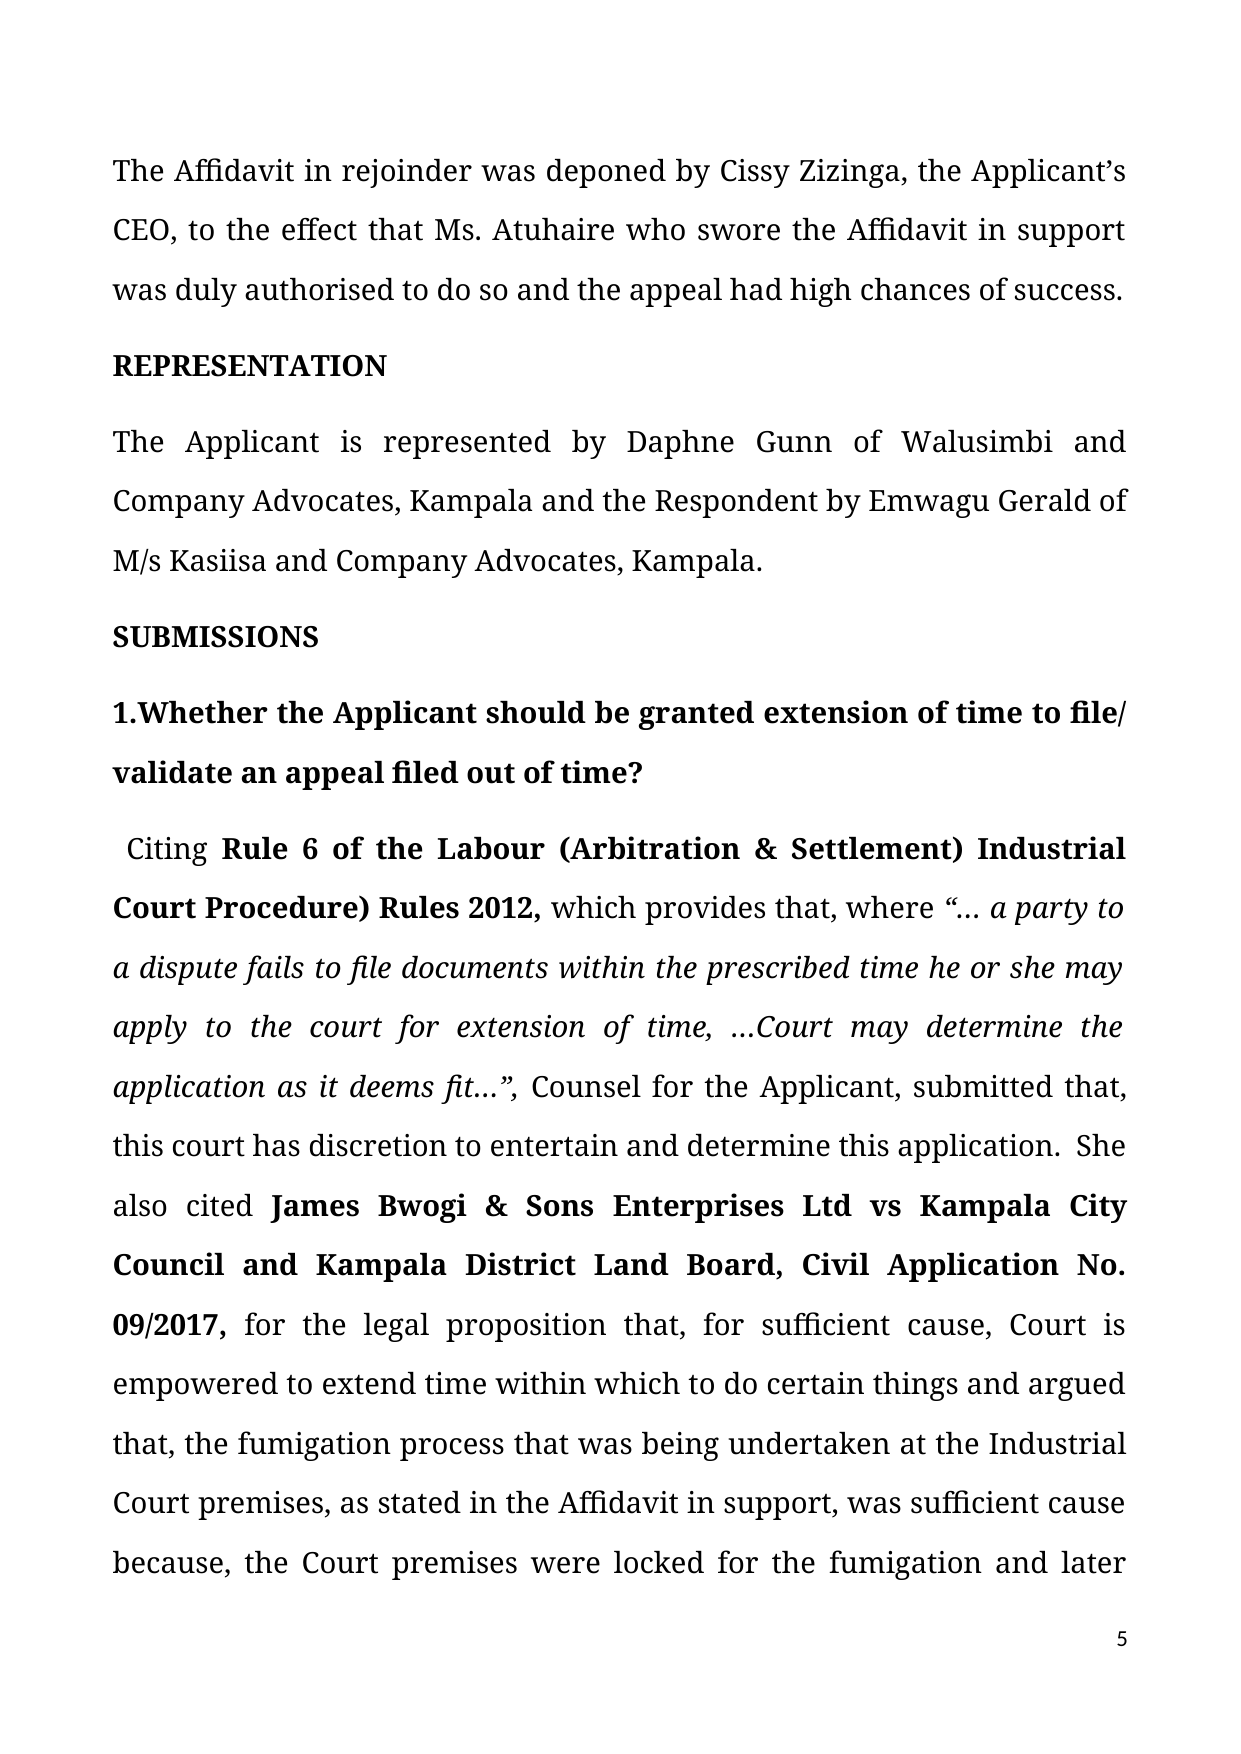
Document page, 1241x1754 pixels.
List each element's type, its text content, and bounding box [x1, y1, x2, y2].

text The Affidavit in rejoinder was deponed by Cissy Zizinga, the Applicant’s CEO, to the effect that Ms. Atuhaire who swore the Affidavit in support was duly authorised to do so and the appeal had high chances of success. [112, 150, 1128, 309]
text REPRESENTATION [112, 345, 1128, 385]
text SUBMISSIONS [112, 616, 1128, 656]
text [112, 828, 1128, 1582]
text 1.Whether the Applicant should be granted extension of time to file/ validate an appeal filed out of time? [112, 692, 1128, 792]
text The Applicant is represented by Daphne Gunn of Walusimbi and Company Advocates, Kampala and the Respondent by Emwagu Gerald of M/s Kasiisa and Company Advocates, Kampala. [112, 421, 1128, 580]
